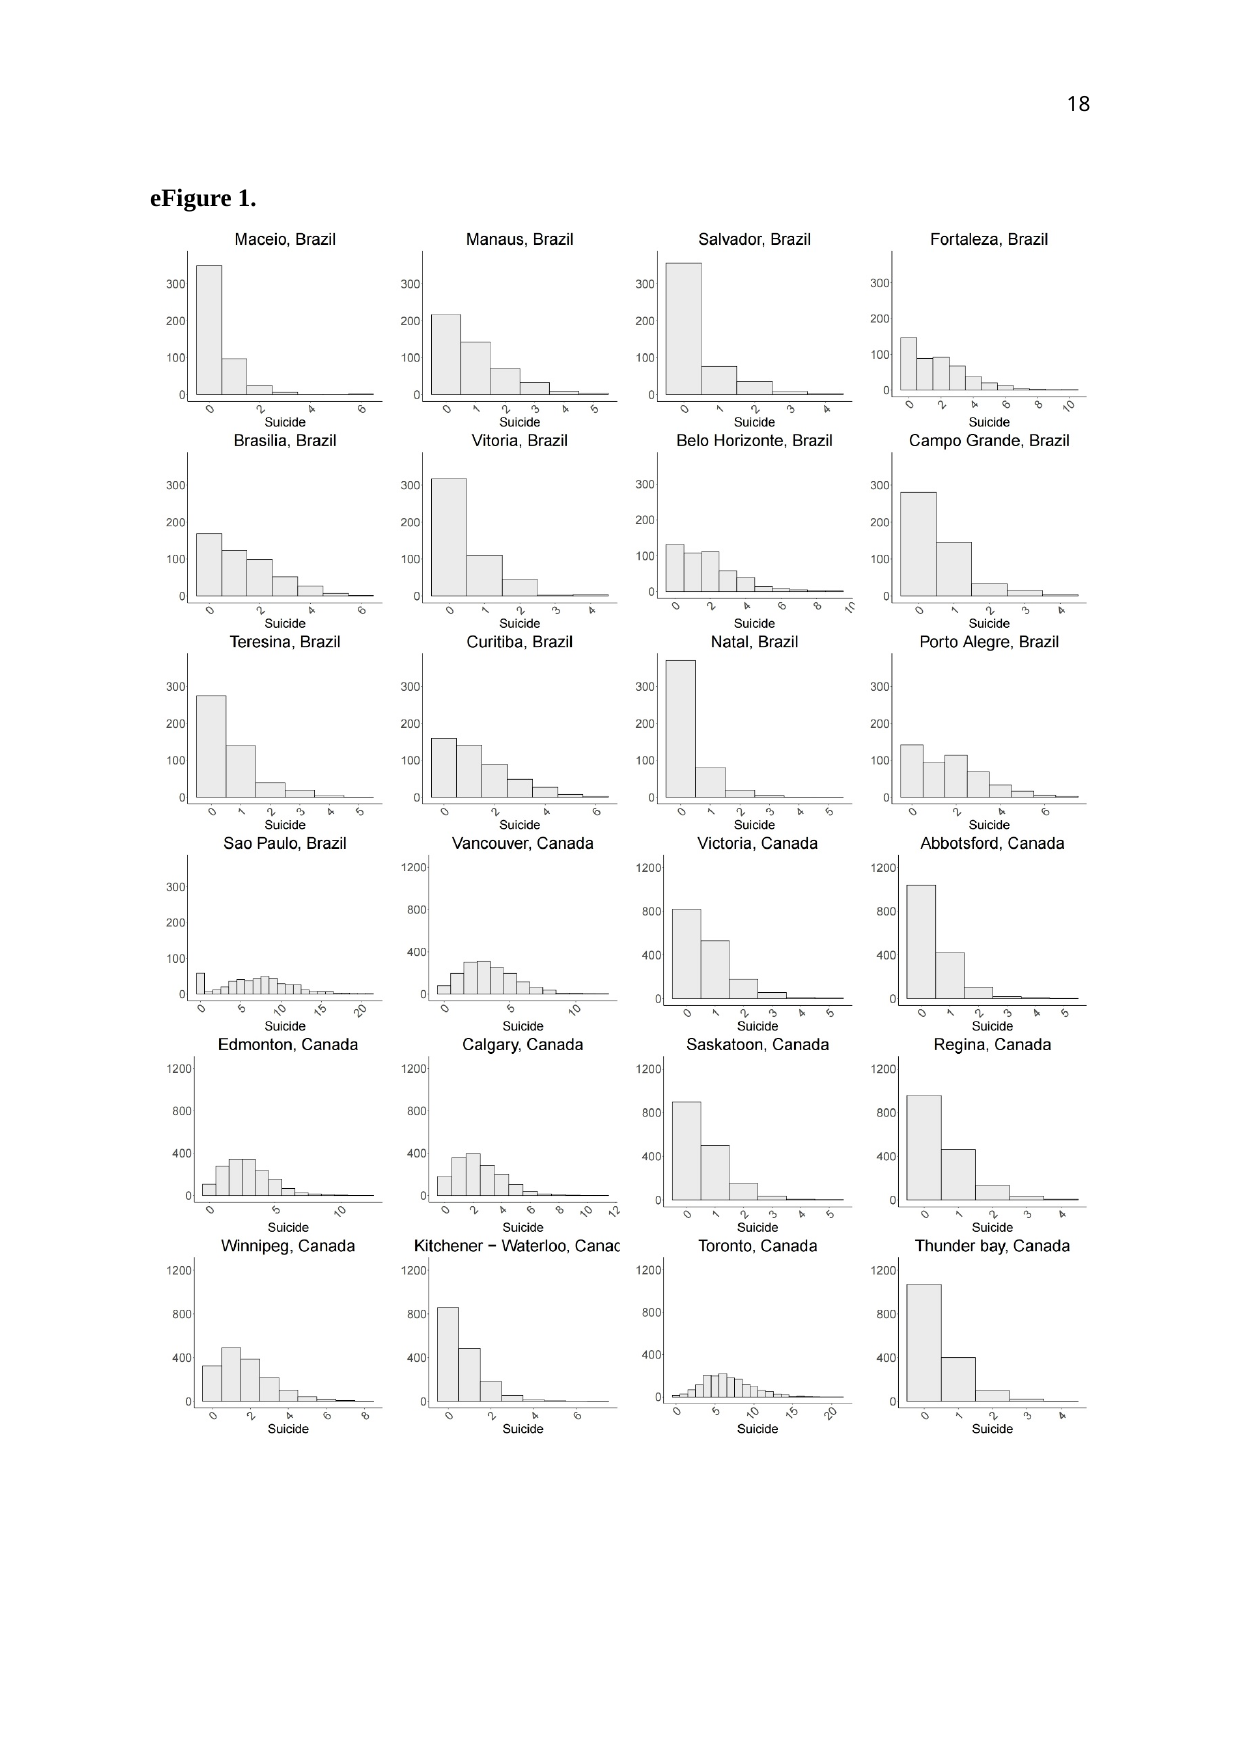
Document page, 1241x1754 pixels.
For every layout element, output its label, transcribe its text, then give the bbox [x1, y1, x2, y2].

text eFigure 1. [150, 183, 1090, 212]
picture [150, 230, 1089, 1438]
